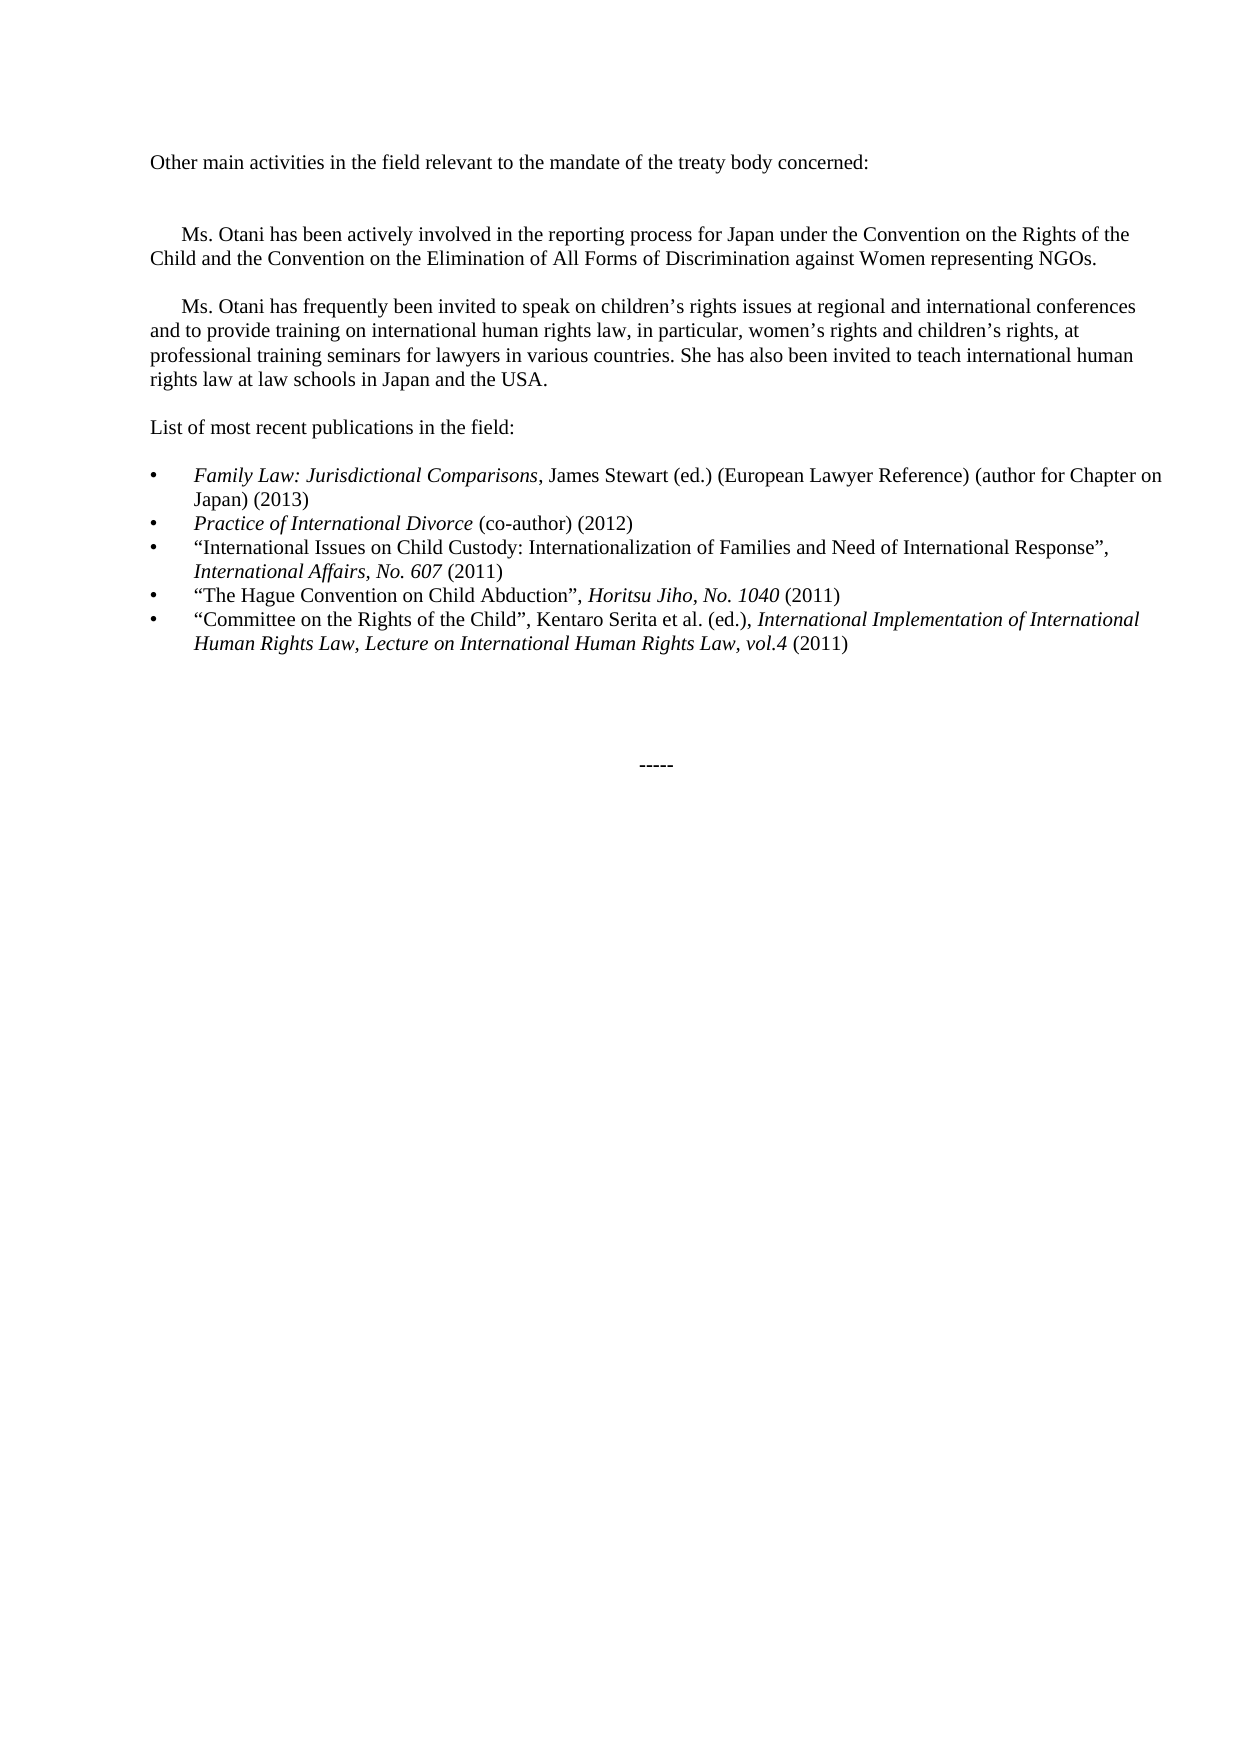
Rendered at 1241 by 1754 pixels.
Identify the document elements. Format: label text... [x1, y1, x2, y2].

list Family Law: Jurisdictional Comparisons, James Stewart (ed.) (European Lawyer Reference) (author for Chapter on Japan) (2013) [150, 463, 1162, 511]
text ----- [150, 752, 1162, 776]
list “International Issues on Child Custody: Internationalization of Families and Need of International Response”, International Affairs, No. 607 (2011) [150, 535, 1162, 583]
text Other main activities in the field relevant to the mandate of the treaty body concerned: [150, 150, 1162, 174]
text Ms. Otani has been actively involved in the reporting process for Japan under the Convention on the Rights of the Child and the Convention on the Elimination of All Forms of Discrimination against Women representing NGOs. [150, 222, 1162, 270]
list Practice of International Divorce (co-author) (2012) [150, 511, 1162, 535]
list “The Hague Convention on Child Abduction”, Horitsu Jiho, No. 1040 (2011) [150, 583, 1162, 607]
list “Committee on the Rights of the Child”, Kentaro Serita et al. (ed.), International Implementation of International Human Rights Law, Lecture on International Human Rights Law, vol.4 (2011) [150, 607, 1162, 655]
text List of most recent publications in the field: [150, 415, 1162, 439]
text Ms. Otani has frequently been invited to speak on children’s rights issues at regional and international conferences and to provide training on international human rights law, in particular, women’s rights and children’s rights, at professional training seminars for lawyers in various countries. She has also been invited to teach international human rights law at law schools in Japan and the USA. [150, 294, 1162, 391]
